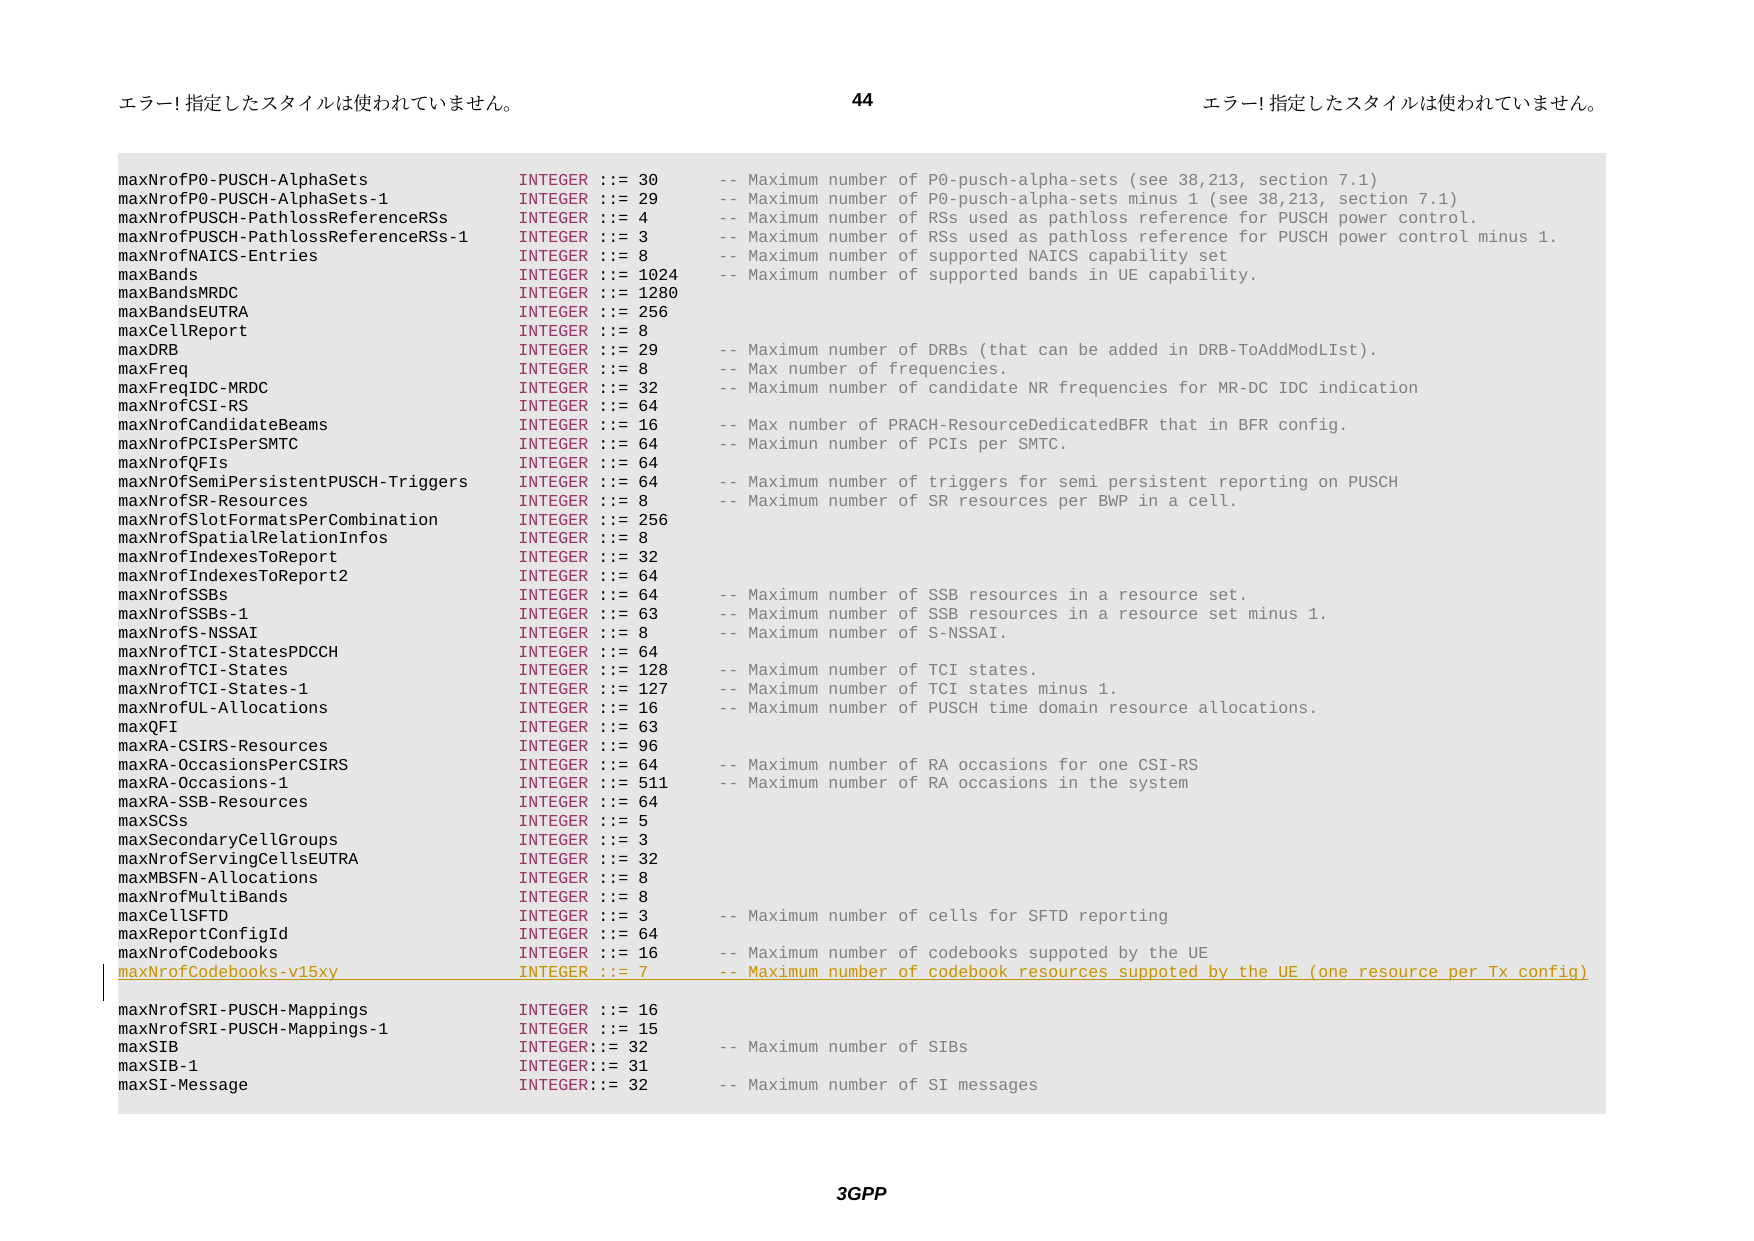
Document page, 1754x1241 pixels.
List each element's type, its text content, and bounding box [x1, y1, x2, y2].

text maxNrofP0-PUSCH-AlphaSets-1 INTEGER ::= 29 -- Maximum number of P0-pusch-alpha-sets minus 1 (see 38,213, section 7.1) [118, 191, 1606, 209]
text maxBands INTEGER ::= 1024 -- Maximum number of supported bands in UE capability. [118, 266, 1606, 285]
text maxCellSFTD INTEGER ::= 3 -- Maximum number of cells for SFTD reporting [118, 907, 1606, 926]
text maxNrofSSBs-1 INTEGER ::= 63 -- Maximum number of SSB resources in a resource set minus 1. [118, 605, 1606, 624]
text maxNrofSSBs INTEGER ::= 64 -- Maximum number of SSB resources in a resource set. [118, 587, 1606, 605]
text maxSCSs INTEGER ::= 5 [118, 813, 1606, 832]
text maxFreqIDC-MRDC INTEGER ::= 32 -- Maximum number of candidate NR frequencies for MR-DC IDC indication [118, 379, 1606, 398]
text maxSecondaryCellGroups INTEGER ::= 3 [118, 832, 1606, 851]
text maxNrofIndexesToReport2 INTEGER ::= 64 [118, 568, 1606, 587]
text maxSIB-1 INTEGER::= 31 [118, 1058, 1606, 1077]
text maxNrofSRI-PUSCH-Mappings INTEGER ::= 16 [118, 1001, 1606, 1020]
text maxNrofTCI-States-1 INTEGER ::= 127 -- Maximum number of TCI states minus 1. [118, 681, 1606, 700]
text maxSI-Message INTEGER::= 32 -- Maximum number of SI messages [118, 1077, 1606, 1096]
text maxRA-CSIRS-Resources INTEGER ::= 96 [118, 737, 1606, 756]
text maxRA-OccasionsPerCSIRS INTEGER ::= 64 -- Maximum number of RA occasions for one CSI-RS [118, 756, 1606, 775]
text maxReportConfigId INTEGER ::= 64 [118, 926, 1606, 945]
text maxRA-SSB-Resources INTEGER ::= 64 [118, 794, 1606, 813]
text maxNrofS-NSSAI INTEGER ::= 8 -- Maximum number of S-NSSAI. [118, 624, 1606, 643]
text maxNrofServingCellsEUTRA INTEGER ::= 32 [118, 851, 1606, 869]
text maxFreq INTEGER ::= 8 -- Max number of frequencies. [118, 360, 1606, 379]
text maxNrofTCI-States INTEGER ::= 128 -- Maximum number of TCI states. [118, 662, 1606, 681]
text maxNrofCSI-RS INTEGER ::= 64 [118, 398, 1606, 417]
text maxNrofSlotFormatsPerCombination INTEGER ::= 256 [118, 511, 1606, 530]
text maxNrofCandidateBeams INTEGER ::= 16 -- Max number of PRACH-ResourceDedicatedBFR that in BFR config. [118, 417, 1606, 436]
text maxMBSFN-Allocations INTEGER ::= 8 [118, 869, 1606, 888]
text maxNrofCodebooks INTEGER ::= 16 -- Maximum number of codebooks suppoted by the UE [118, 945, 1606, 964]
text maxNrofMultiBands INTEGER ::= 8 [118, 888, 1606, 907]
text maxNrofPUSCH-PathlossReferenceRSs-1 INTEGER ::= 3 -- Maximum number of RSs used as pathloss reference for PUSCH power control minus 1. [118, 228, 1606, 247]
text maxNrofPCIsPerSMTC INTEGER ::= 64 -- Maximun number of PCIs per SMTC. [118, 436, 1606, 454]
text maxNrofUL-Allocations INTEGER ::= 16 -- Maximum number of PUSCH time domain resource allocations. [118, 700, 1606, 718]
text maxQFI INTEGER ::= 63 [118, 718, 1606, 737]
text maxNrofIndexesToReport INTEGER ::= 32 [118, 549, 1606, 568]
text maxCellReport INTEGER ::= 8 [118, 323, 1606, 341]
text maxNrofNAICS-Entries INTEGER ::= 8 -- Maximum number of supported NAICS capability set [118, 247, 1606, 266]
text maxNrofSRI-PUSCH-Mappings-1 INTEGER ::= 15 [118, 1020, 1606, 1039]
text maxRA-Occasions-1 INTEGER ::= 511 -- Maximum number of RA occasions in the system [118, 775, 1606, 794]
text maxNrofP0-PUSCH-AlphaSets INTEGER ::= 30 -- Maximum number of P0-pusch-alpha-sets (see 38,213, section 7.1) [118, 172, 1606, 191]
text maxSIB INTEGER::= 32 -- Maximum number of SIBs [118, 1039, 1606, 1058]
text maxNrOfSemiPersistentPUSCH-Triggers INTEGER ::= 64 -- Maximum number of triggers for semi persistent reporting on PUSCH [118, 473, 1606, 492]
text maxNrofSR-Resources INTEGER ::= 8 -- Maximum number of SR resources per BWP in a cell. [118, 492, 1606, 511]
text maxNrofQFIs INTEGER ::= 64 [118, 454, 1606, 473]
text maxNrofSpatialRelationInfos INTEGER ::= 8 [118, 530, 1606, 549]
text maxBandsEUTRA INTEGER ::= 256 [118, 304, 1606, 323]
text maxBandsMRDC INTEGER ::= 1280 [118, 285, 1606, 304]
text maxDRB INTEGER ::= 29 -- Maximum number of DRBs (that can be added in DRB-ToAddModLIst). [118, 341, 1606, 360]
text maxNrofTCI-StatesPDCCH INTEGER ::= 64 [118, 643, 1606, 662]
text maxNrofPUSCH-PathlossReferenceRSs INTEGER ::= 4 -- Maximum number of RSs used as pathloss reference for PUSCH power control. [118, 209, 1606, 228]
